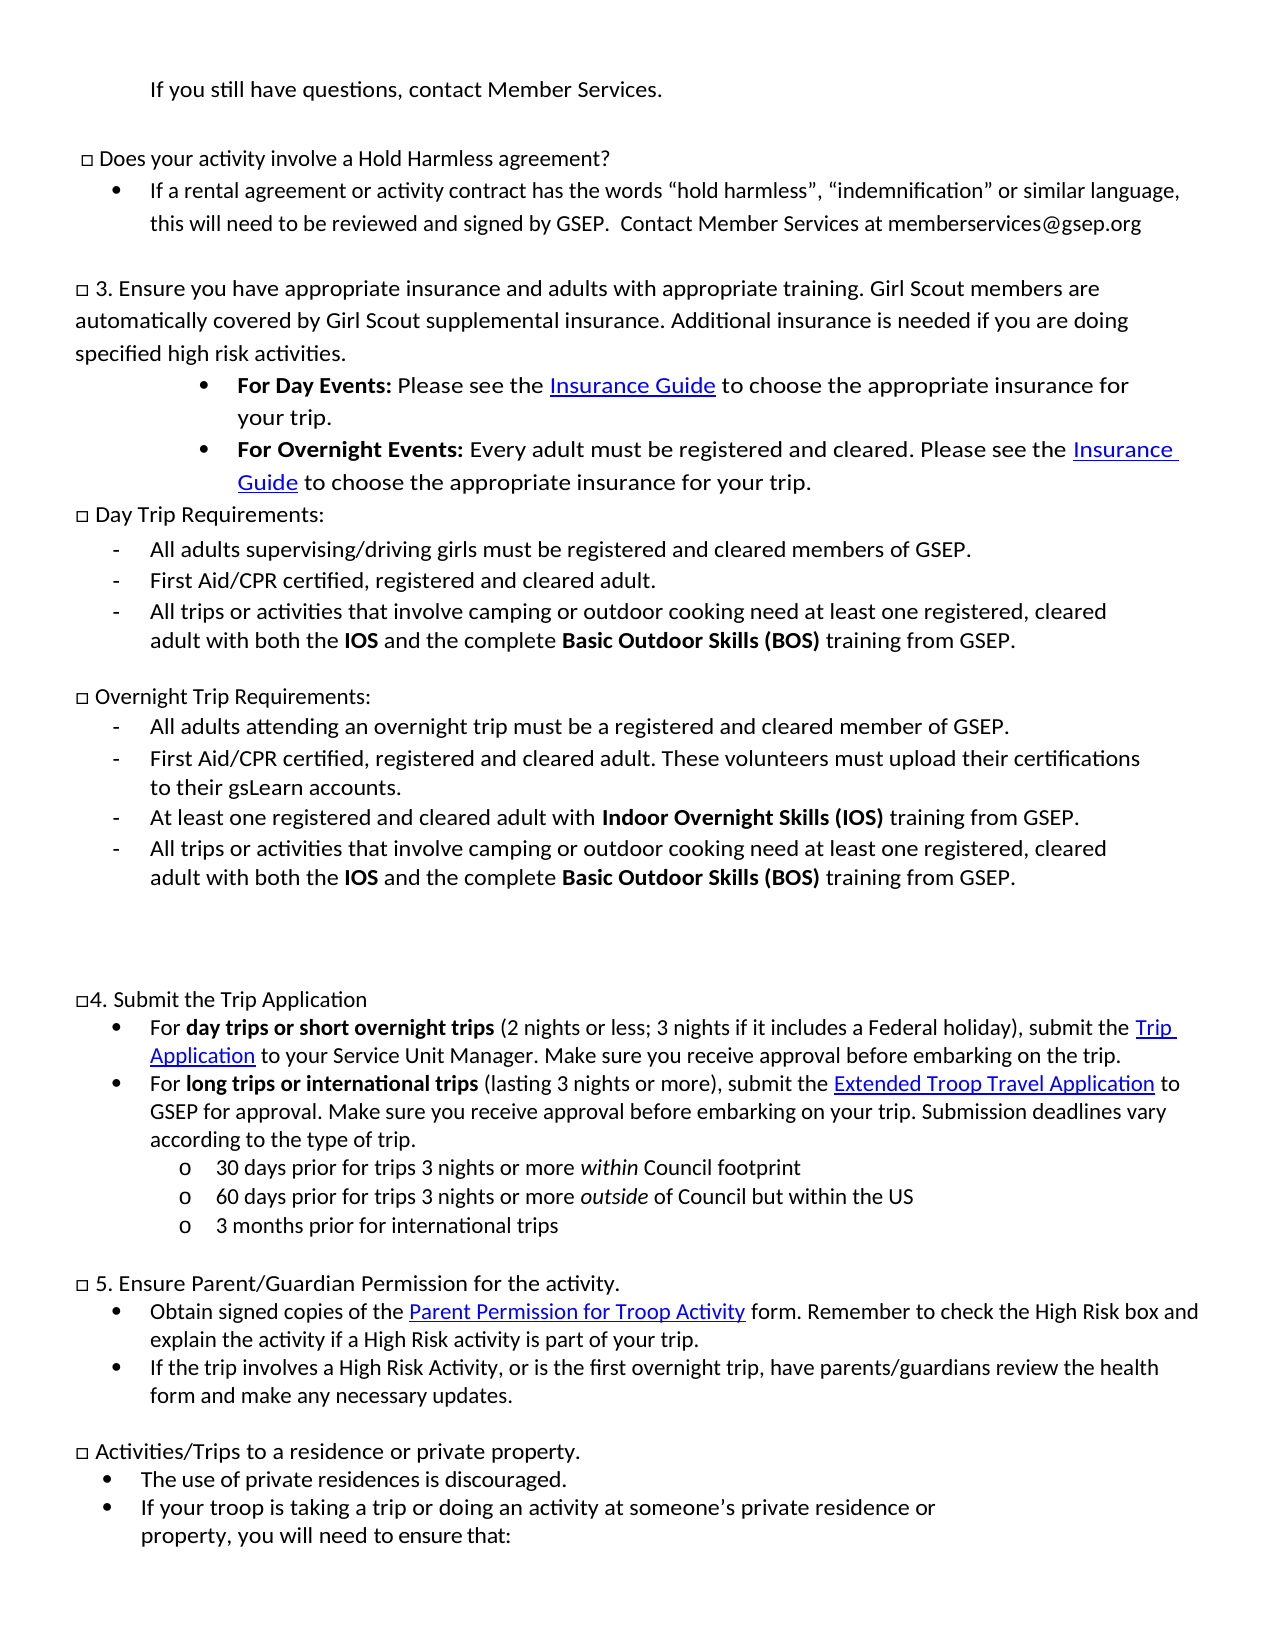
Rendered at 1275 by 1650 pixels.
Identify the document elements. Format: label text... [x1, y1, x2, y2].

list The use of private residences is discouraged. [103, 1465, 1200, 1493]
list For Day Events: Please see the Insurance Guide to choose the appropriate insurance for your trip. [200, 371, 1181, 431]
list 30 days prior for trips 3 nights or more within Council footprint [178, 1153, 1200, 1182]
list 60 days prior for trips 3 nights or more outside of Council but within the US [178, 1182, 1200, 1212]
text property, you will need to ensure that: [141, 1521, 1200, 1549]
list At least one registered and cleared adult with Indoor Overnight Skills (IOS) training from GSEP. [112, 801, 1164, 832]
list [112, 75, 1133, 103]
list For Overnight Events: Every adult must be registered and cleared. Please see the Insurance Guide to choose the appropriate insurance for your trip. [200, 436, 1181, 496]
text □ 5. Ensure Parent/Guardian Permission for the activity. [75, 1269, 1200, 1297]
text □4. Submit the Trip Application [75, 985, 1200, 1013]
list For long trips or international trips (lasting 3 nights or more), submit the Extended Troop Travel Application to GSEP for approval. Make sure you receive approval before embarking on your trip. Submission deadlines vary according to the type of trip. [112, 1069, 1200, 1153]
list Obtain signed copies of the Parent Permission for Troop Activity form. Remember to check the High Risk box and explain the activity if a High Risk activity is part of your trip. [112, 1297, 1200, 1353]
text □ Does your activity involve a Hold Harmless agreement? [75, 144, 1133, 172]
list If your troop is taking a trip or doing an activity at someone’s private residence or [103, 1493, 1200, 1521]
list First Aid/CPR certified, registered and cleared adult. These volunteers must upload their certifications to their gsLearn accounts. [112, 742, 1164, 801]
list All adults supervising/driving girls must be registered and cleared members of GSEP. [112, 532, 1164, 564]
list 3 months prior for international trips [178, 1212, 1200, 1241]
list If a rental agreement or activity contract has the words “hold harmless”, “indemnification” or similar language, this will need to be reviewed and signed by GSEP. Contact Member Services at memberservices@gsep.org [112, 176, 1200, 237]
text □ Day Trip Requirements: [75, 500, 1164, 528]
list For day trips or short overnight trips (2 nights or less; 3 nights if it includes a Federal holiday), submit the Trip Application to your Service Unit Manager. Make sure you receive approval before embarking on the trip. [112, 1013, 1200, 1069]
list If the trip involves a High Risk Activity, or is the first overnight trip, have parents/guardians review the health form and make any necessary updates. [112, 1353, 1200, 1409]
list First Aid/CPR certified, registered and cleared adult. [112, 564, 1164, 595]
text □ 3. Ensure you have appropriate insurance and adults with appropriate training. Girl Scout members are automatically covered by Girl Scout supplemental insurance. Additional insurance is needed if you are doing specified high risk activities. [75, 274, 1200, 367]
list All trips or activities that involve camping or outdoor cooking need at least one registered, cleared adult with both the IOS and the complete Basic Outdoor Skills (BOS) training from GSEP. [112, 595, 1164, 654]
list All trips or activities that involve camping or outdoor cooking need at least one registered, cleared adult with both the IOS and the complete Basic Outdoor Skills (BOS) training from GSEP. [112, 832, 1164, 891]
text □ Overnight Trip Requirements: [75, 682, 1164, 710]
text □ Activities/Trips to a residence or private property. [75, 1437, 1200, 1465]
list All adults attending an overnight trip must be a registered and cleared member of GSEP. [112, 710, 1164, 742]
